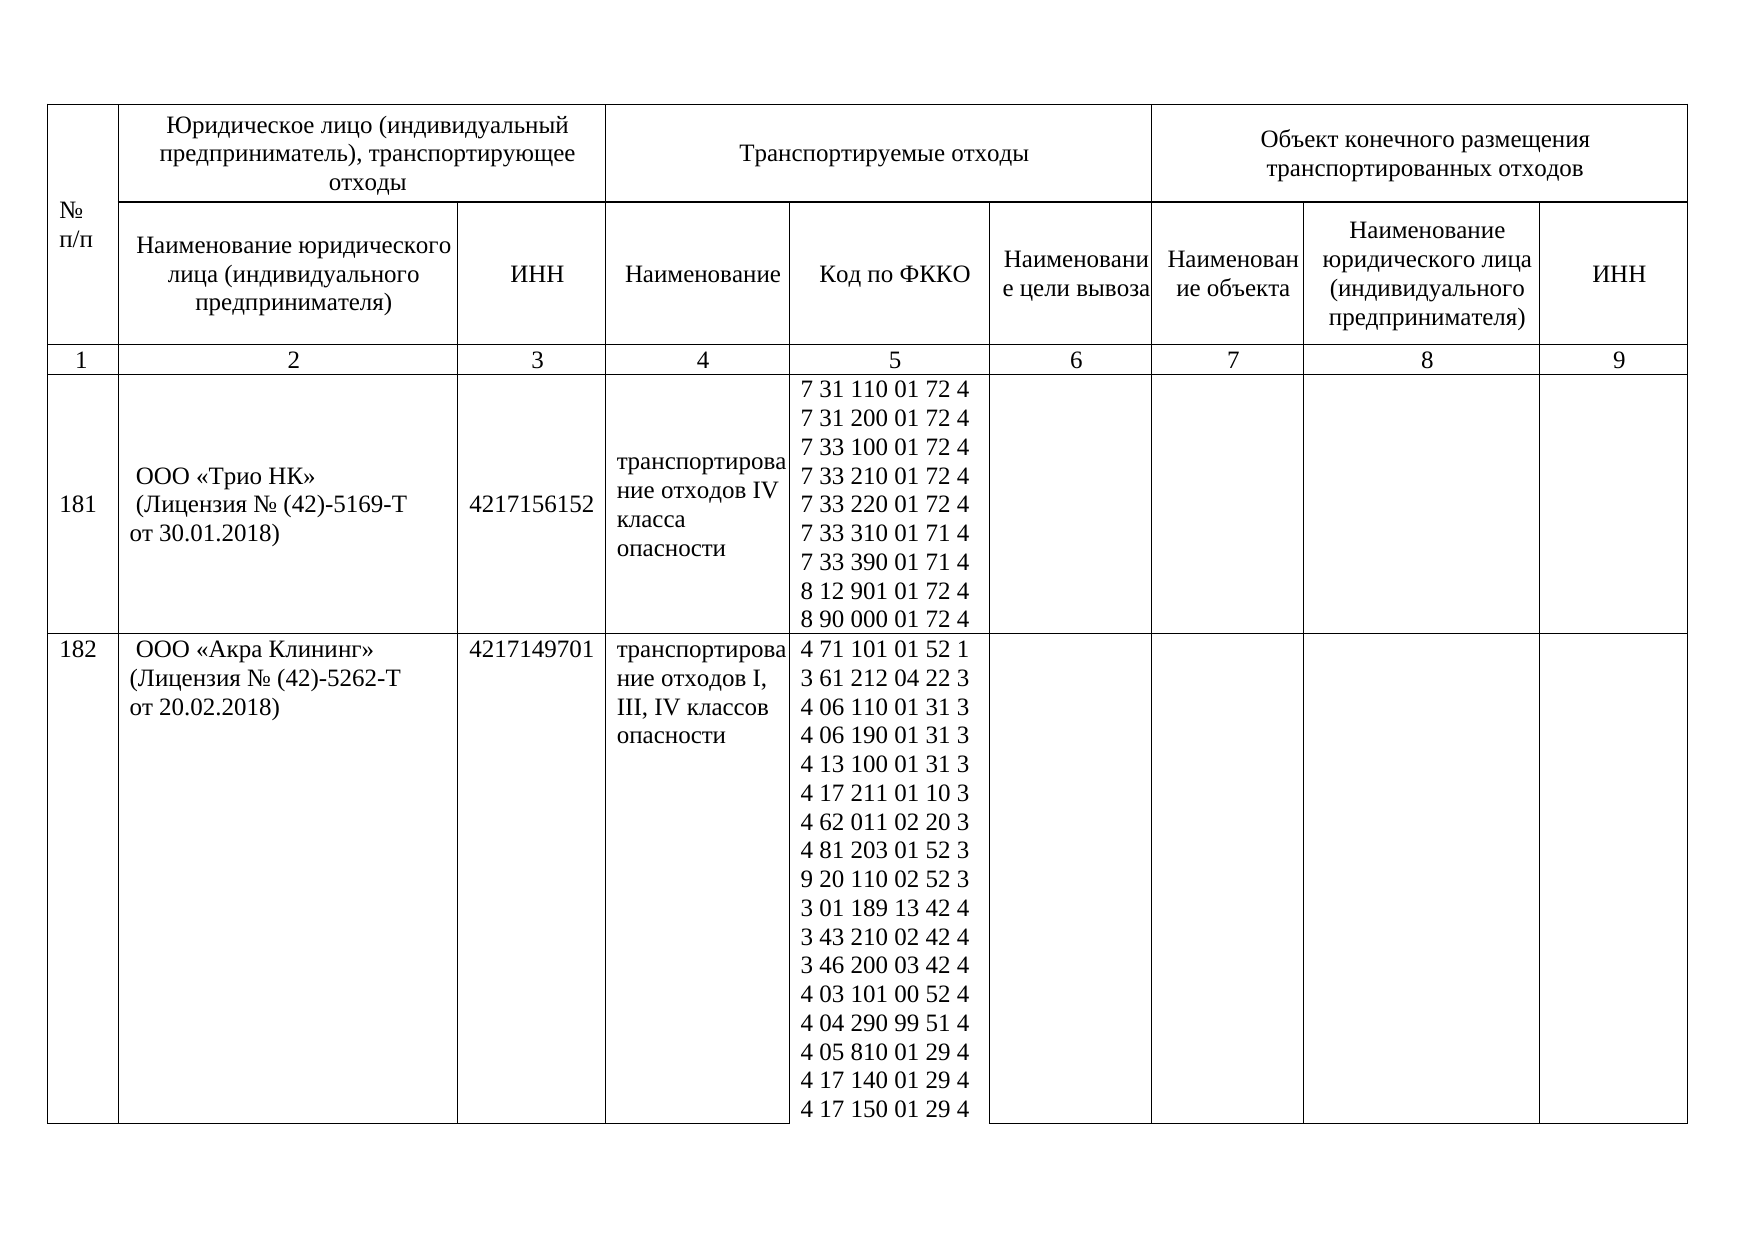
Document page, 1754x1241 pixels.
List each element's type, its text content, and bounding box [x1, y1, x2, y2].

table_cell 3 [458, 345, 605, 373]
table_cell [1304, 375, 1539, 633]
table_cell Наименование юридического лица (индивидуального предпринимателя) [1304, 203, 1539, 344]
table_cell Наименование цели вывоза [990, 203, 1151, 344]
table_cell транспортирование отходов IV класса опасности [606, 375, 789, 633]
table_cell ООО «Акра Клининг» (Лицензия № (42)-5262-Т от 20.02.2018) [119, 634, 457, 1123]
table_cell ООО «Трио НК» (Лицензия № (42)-5169-Т от 30.01.2018) [119, 375, 457, 633]
table_cell 4217156152 [458, 375, 605, 633]
table_cell [990, 375, 1151, 633]
table_cell Наименование [606, 203, 789, 344]
table_cell транспортирование отходов I, III, IV классов опасности [606, 634, 789, 1123]
table_cell [1540, 634, 1687, 1123]
table_cell ИНН [1540, 203, 1687, 344]
table_cell 7 [1152, 345, 1303, 373]
table_cell 5 [790, 345, 989, 373]
table_header Транспортируемые отходы [606, 105, 1151, 201]
table_cell [1152, 634, 1303, 1123]
table_cell 7 31 110 01 72 4 7 31 200 01 72 4 7 33 100 01 72 4 7 33 210 01 72 4 7 33 220 01 72 4 7 33 310 01 71 4 7 33 390 01 71 4 8 12 901 01 72 4 8 90 000 01 72 4 [790, 375, 989, 633]
table_cell [1540, 375, 1687, 633]
table_cell [48, 634, 118, 1123]
table_cell [1152, 375, 1303, 633]
table_cell [48, 375, 118, 633]
table_cell [1304, 634, 1539, 1123]
table_cell 1 [48, 345, 118, 373]
table_header Объект конечного размещения транспортированных отходов [1152, 105, 1687, 201]
table_cell Наименование объекта [1152, 203, 1303, 344]
table_cell 8 [1304, 345, 1539, 373]
table_cell Наименование юридического лица (индивидуального предпринимателя) [119, 203, 457, 344]
table_cell 6 [990, 345, 1151, 373]
table_header Юридическое лицо (индивидуальный предприниматель), транспортирующее отходы [119, 105, 605, 201]
table_cell ИНН [458, 203, 605, 344]
table_cell 4 [606, 345, 789, 373]
table_cell [990, 634, 1151, 1123]
table_cell 4 71 101 01 52 1 3 61 212 04 22 3 4 06 110 01 31 3 4 06 190 01 31 3 4 13 100 01 31 3 4 17 211 01 10 3 4 62 011 02 20 3 4 81 203 01 52 3 9 20 110 02 52 3 3 01 189 13 42 4 3 43 210 02 42 4 3 46 200 03 42 4 4 03 101 00 52 4 4 04 290 99 51 4 4 05 810 01 29 4 4 17 140 01 29 4 4 17 150 01 29 4 4 31 130 01 52 4 4 33 201 01 51 4 4 34 199 71 52 4 4 38 112 01 51 4 4 43 114 01 20 4 4 55 700 00 71 4 4 62 200 99 20 4 4 68 101 02 20 4 4 81 202 01 52 4 7 31 110 01 72 4 7 33 100 01 72 4 7 36 210 01 72 4 7 39 410 01 72 4 8 90 000 01 72 4 9 20 310 02 52 4 9 21 110 01 50 4 [790, 634, 989, 1123]
table_header № п/п [48, 105, 118, 344]
table_cell Код по ФККО [790, 203, 989, 344]
table_cell 4217149701 [458, 634, 605, 1123]
table_cell 9 [1540, 345, 1687, 373]
table_cell 2 [119, 345, 457, 373]
